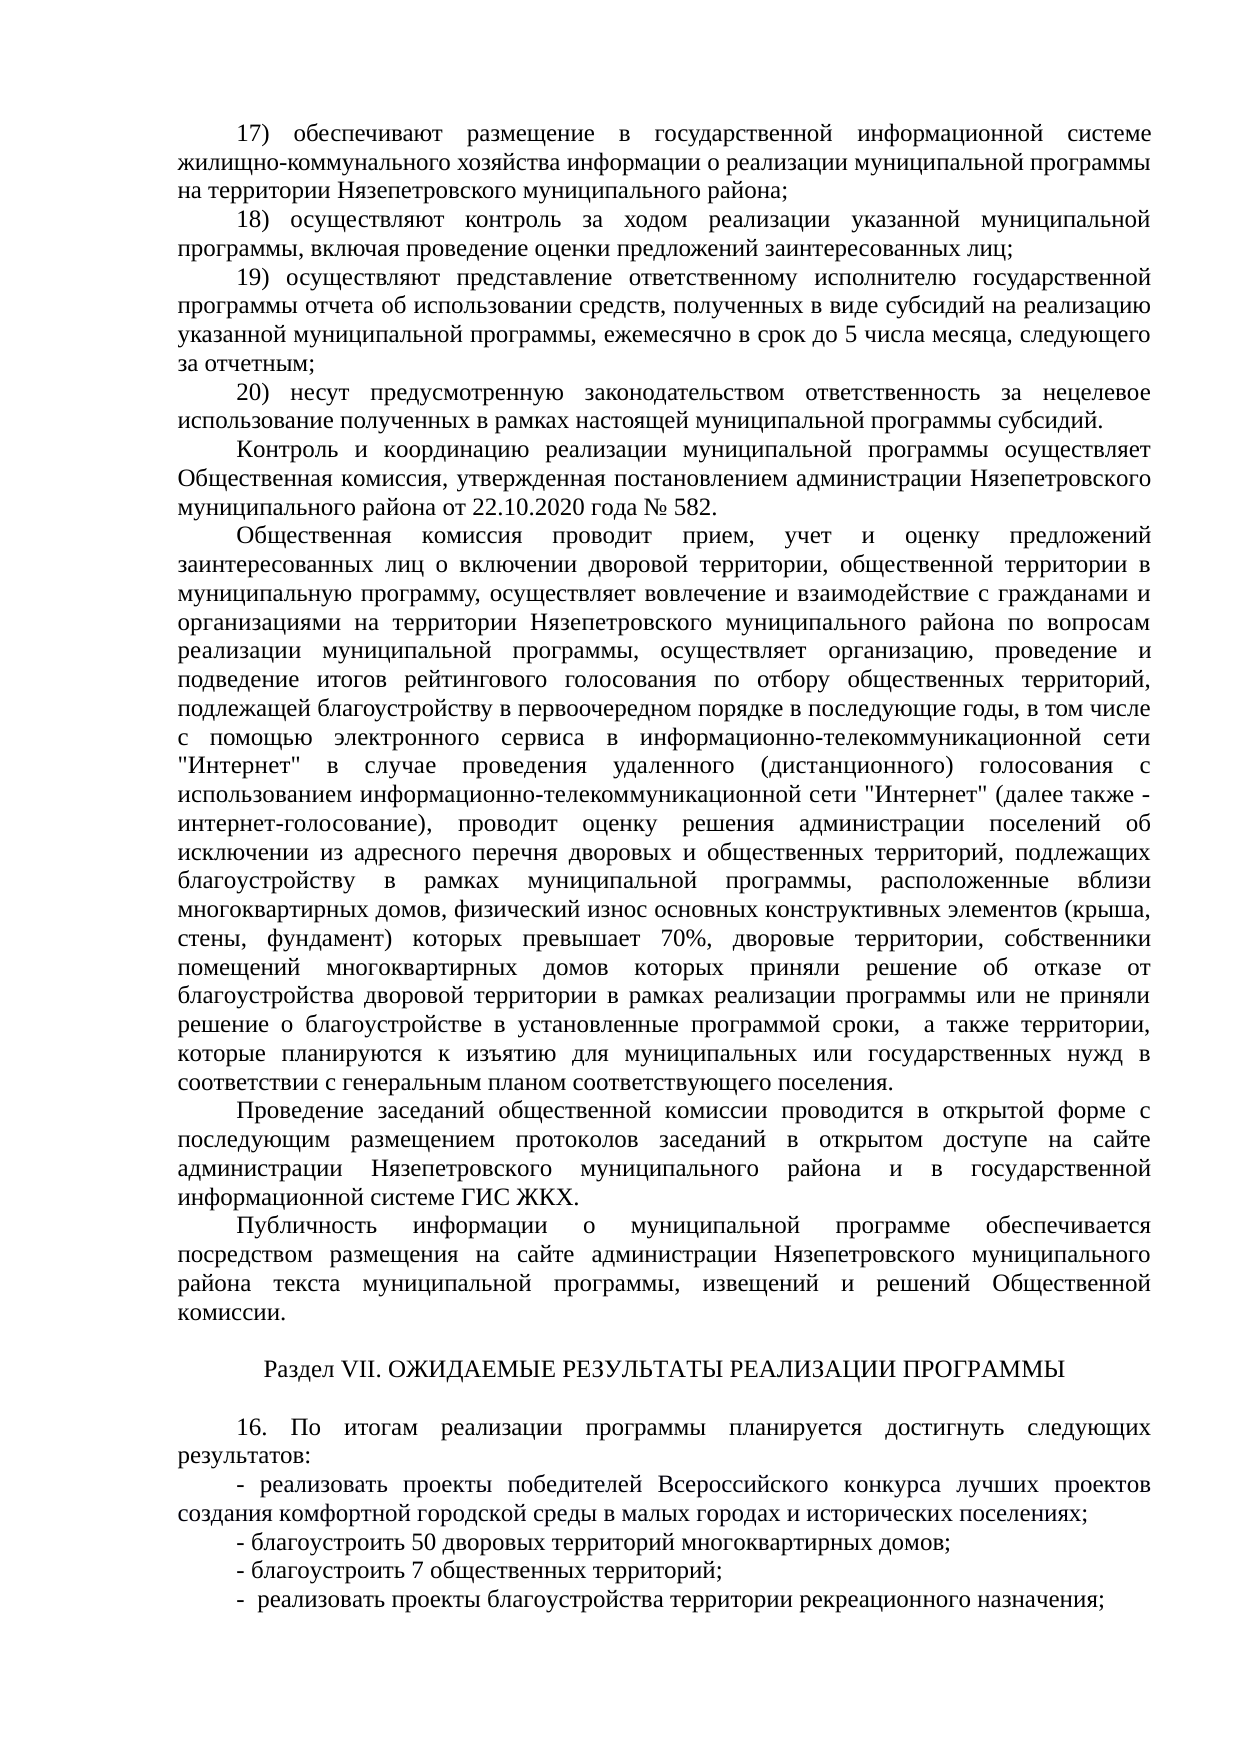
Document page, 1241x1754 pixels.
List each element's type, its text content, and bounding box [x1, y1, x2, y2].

text Общественная комиссия проводит прием, учет и оценку предложений заинтересованных лиц о включении дворовой территории, общественной территории в муниципальную программу, осуществляет вовлечение и взаимодействие с гражданами и организациями на территории Нязепетровского муниципального района по вопросам реализации муниципальной программы, осуществляет организацию, проведение и подведение итогов рейтингового голосования по отбору общественных территорий, подлежащей благоустройству в первоочередном порядке в последующие годы, в том числе с помощью электронного сервиса в информационно-телекоммуникационной сети "Интернет" в случае проведения удаленного (дистанционного) голосования с использованием информационно-телекоммуникационной сети "Интернет" (далее также - интернет-голосование), проводит оценку решения администрации поселений об исключении из адресного перечня дворовых и общественных территорий, подлежащих благоустройству в рамках муниципальной программы, расположенные вблизи многоквартирных домов, физический износ основных конструктивных элементов (крыша, стены, фундамент) которых превышает 70%, дворовые территории, собственники помещений многоквартирных домов которых приняли решение об отказе от благоустройства дворовой территории в рамках реализации программы или не приняли решение о благоустройстве в установленные программой сроки, а также территории, которые планируются к изъятию для муниципальных или государственных нужд в соответствии с генеральным планом соответствующего поселения. [177, 808, 1152, 1096]
text Раздел VII. ОЖИДАЕМЫЕ РЕЗУЛЬТАТЫ РЕАЛИЗАЦИИ ПРОГРАММЫ [177, 1354, 1152, 1383]
text Проведение заседаний общественной комиссии проводится в открытой форме с последующим размещением протоколов заседаний в открытом доступе на сайте администрации Нязепетровского муниципального района и в государственной информационной системе ГИС ЖКХ. [177, 1096, 1152, 1211]
text - благоустроить 7 общественных территорий; [177, 1556, 1152, 1584]
text Публичность информации о муниципальной программе обеспечивается посредством размещения на сайте администрации Нязепетровского муниципального района текста муниципальной программы, извещений и решений Общественной комиссии. [177, 1211, 1152, 1326]
text 20) несут предусмотренную законодательством ответственность за нецелевое использование полученных в рамках настоящей муниципальной программы субсидий. [177, 377, 1152, 434]
text Общественная комиссия проводит прием, учет и оценку предложений заинтересованных лиц о включении дворовой территории, общественной территории в муниципальную программу, осуществляет вовлечение и взаимодействие с гражданами и организациями на территории Нязепетровского муниципального района по вопросам реализации муниципальной программы, осуществляет организацию, проведение и подведение итогов рейтингового голосования по отбору общественных территорий, подлежащей благоустройству в первоочередном порядке в последующие годы, в том числе с помощью электронного сервиса в информационно-телекоммуникационной сети "Интернет" в случае проведения удаленного (дистанционного) голосования с использованием информационно-телекоммуникационной сети "Интернет" (далее также - интернет-голосование), проводит оценку решения администрации поселений об исключении из адресного перечня дворовых и общественных территорий, подлежащих благоустройству в рамках муниципальной программы, расположенные вблизи многоквартирных домов, физический износ основных конструктивных элементов (крыша, стены, фундамент) которых превышает 70%, дворовые территории, собственники помещений многоквартирных домов которых приняли решение об отказе от благоустройства дворовой территории в рамках реализации программы или не приняли решение о благоустройстве в установленные программой сроки, а также территории, которые планируются к изъятию для муниципальных или государственных нужд в соответствии с генеральным планом соответствующего поселения. [177, 636, 1152, 751]
text 18) осуществляют контроль за ходом реализации указанной муниципальной программы, включая проведение оценки предложений заинтересованных лиц; [177, 204, 1152, 262]
text 16. По итогам реализации программы планируется достигнуть следующих результатов: [177, 1412, 1152, 1469]
text - реализовать проекты победителей Всероссийского конкурса лучших проектов создания комфортной городской среды в малых городах и исторических поселениях; [177, 1469, 1152, 1527]
text 19) осуществляют представление ответственному исполнителю государственной программы отчета об использовании средств, полученных в виде субсидий на реализацию указанной муниципальной программы, ежемесячно в срок до 5 числа месяца, следующего за отчетным; [177, 262, 1152, 377]
text - благоустроить 50 дворовых территорий многоквартирных домов; [177, 1527, 1152, 1556]
text - реализовать проекты благоустройства территории рекреационного назначения; [177, 1584, 1152, 1613]
text 17) обеспечивают размещение в государственной информационной системе жилищно-коммунального хозяйства информации о реализации муниципальной программы на территории Нязепетровского муниципального района; [177, 118, 1152, 204]
text Контроль и координацию реализации муниципальной программы осуществляет Общественная комиссия, утвержденная постановлением администрации Нязепетровского муниципального района от 22.10.2020 года № 582. [177, 434, 1152, 521]
